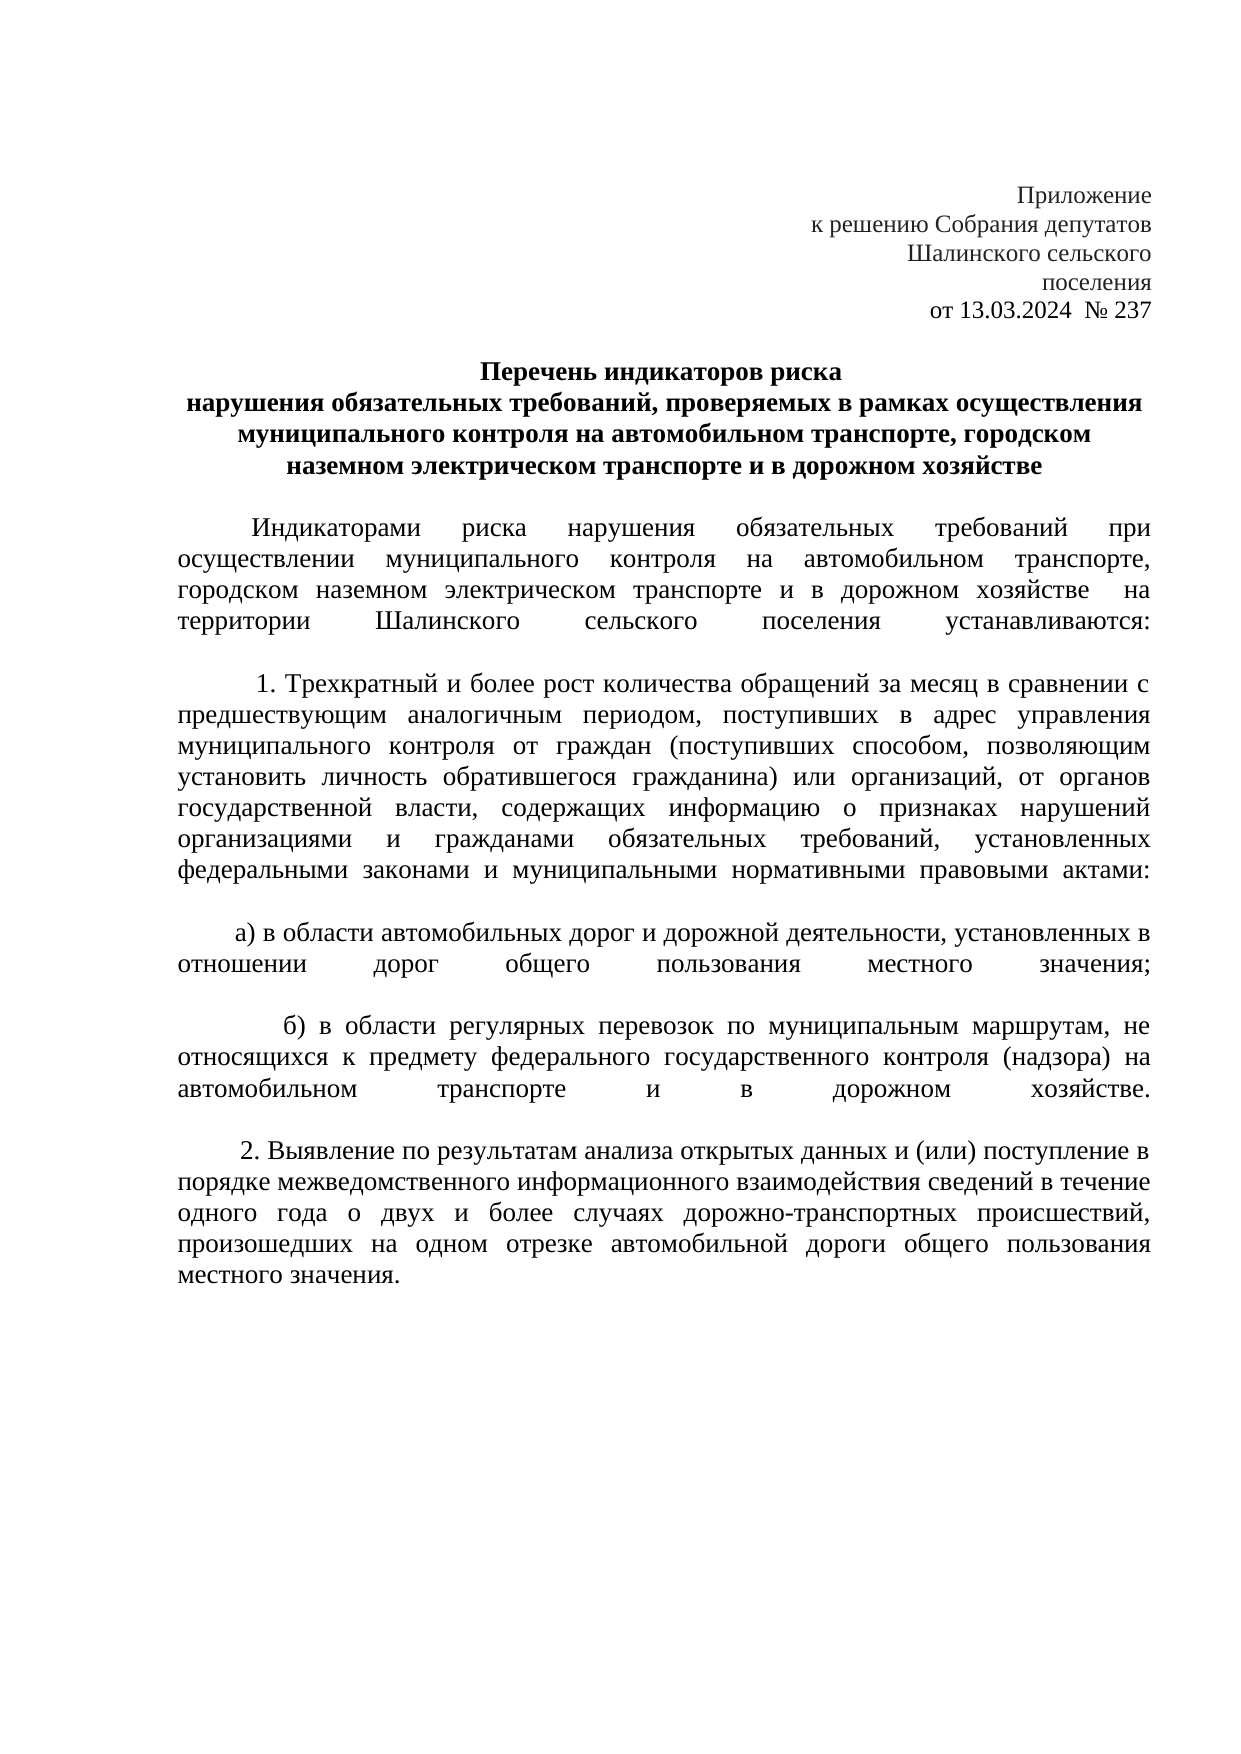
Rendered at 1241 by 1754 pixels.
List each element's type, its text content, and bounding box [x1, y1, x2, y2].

text Перечень индикаторов риска [177, 355, 1152, 386]
text от 13.03.2024 № 237 [177, 295, 1152, 324]
text поселения [177, 267, 1152, 295]
text Шалинского сельского [177, 238, 1152, 267]
text Приложение [177, 180, 1152, 209]
text к решению Собрания депутатов [177, 209, 1152, 238]
text нарушения обязательных требований, проверяемых в рамках осуществления муниципального контроля на автомобильном транспорте, городском наземном электрическом транспорте и в дорожном хозяйстве [177, 386, 1152, 480]
text Индикаторами риска нарушения обязательных требований при осуществлении муниципального контроля на автомобильном транспорте, городском наземном электрическом транспорте и в дорожном хозяйстве на территории Шалинского сельского поселения устанавливаются: 1. Трехкратный и более рост количества обращений за месяц в сравнении с предшествующим аналогичным периодом, поступивших в адрес управления муниципального контроля от граждан (поступивших способом, позволяющим установить личность обратившегося гражданина) или организаций, от органов государственной власти, содержащих информацию о признаках нарушений организациями и гражданами обязательных требований, установленных федеральными законами и муниципальными нормативными правовыми актами: а) в области автомобильных дорог и дорожной деятельности, установленных в отношении дорог общего пользования местного значения; б) в области регулярных перевозок по муниципальным маршрутам, не относящихся к предмету федерального государственного контроля (надзора) на автомобильном транспорте и в дорожном хозяйстве. 2. Выявление по результатам анализа открытых данных и (или) поступление в порядке межведомственного информационного взаимодействия сведений в течение одного года о двух и более случаях дорожно-транспортных происшествий, произошедших на одном отрезке автомобильной дороги общего пользования местного значения. [177, 511, 1152, 1290]
